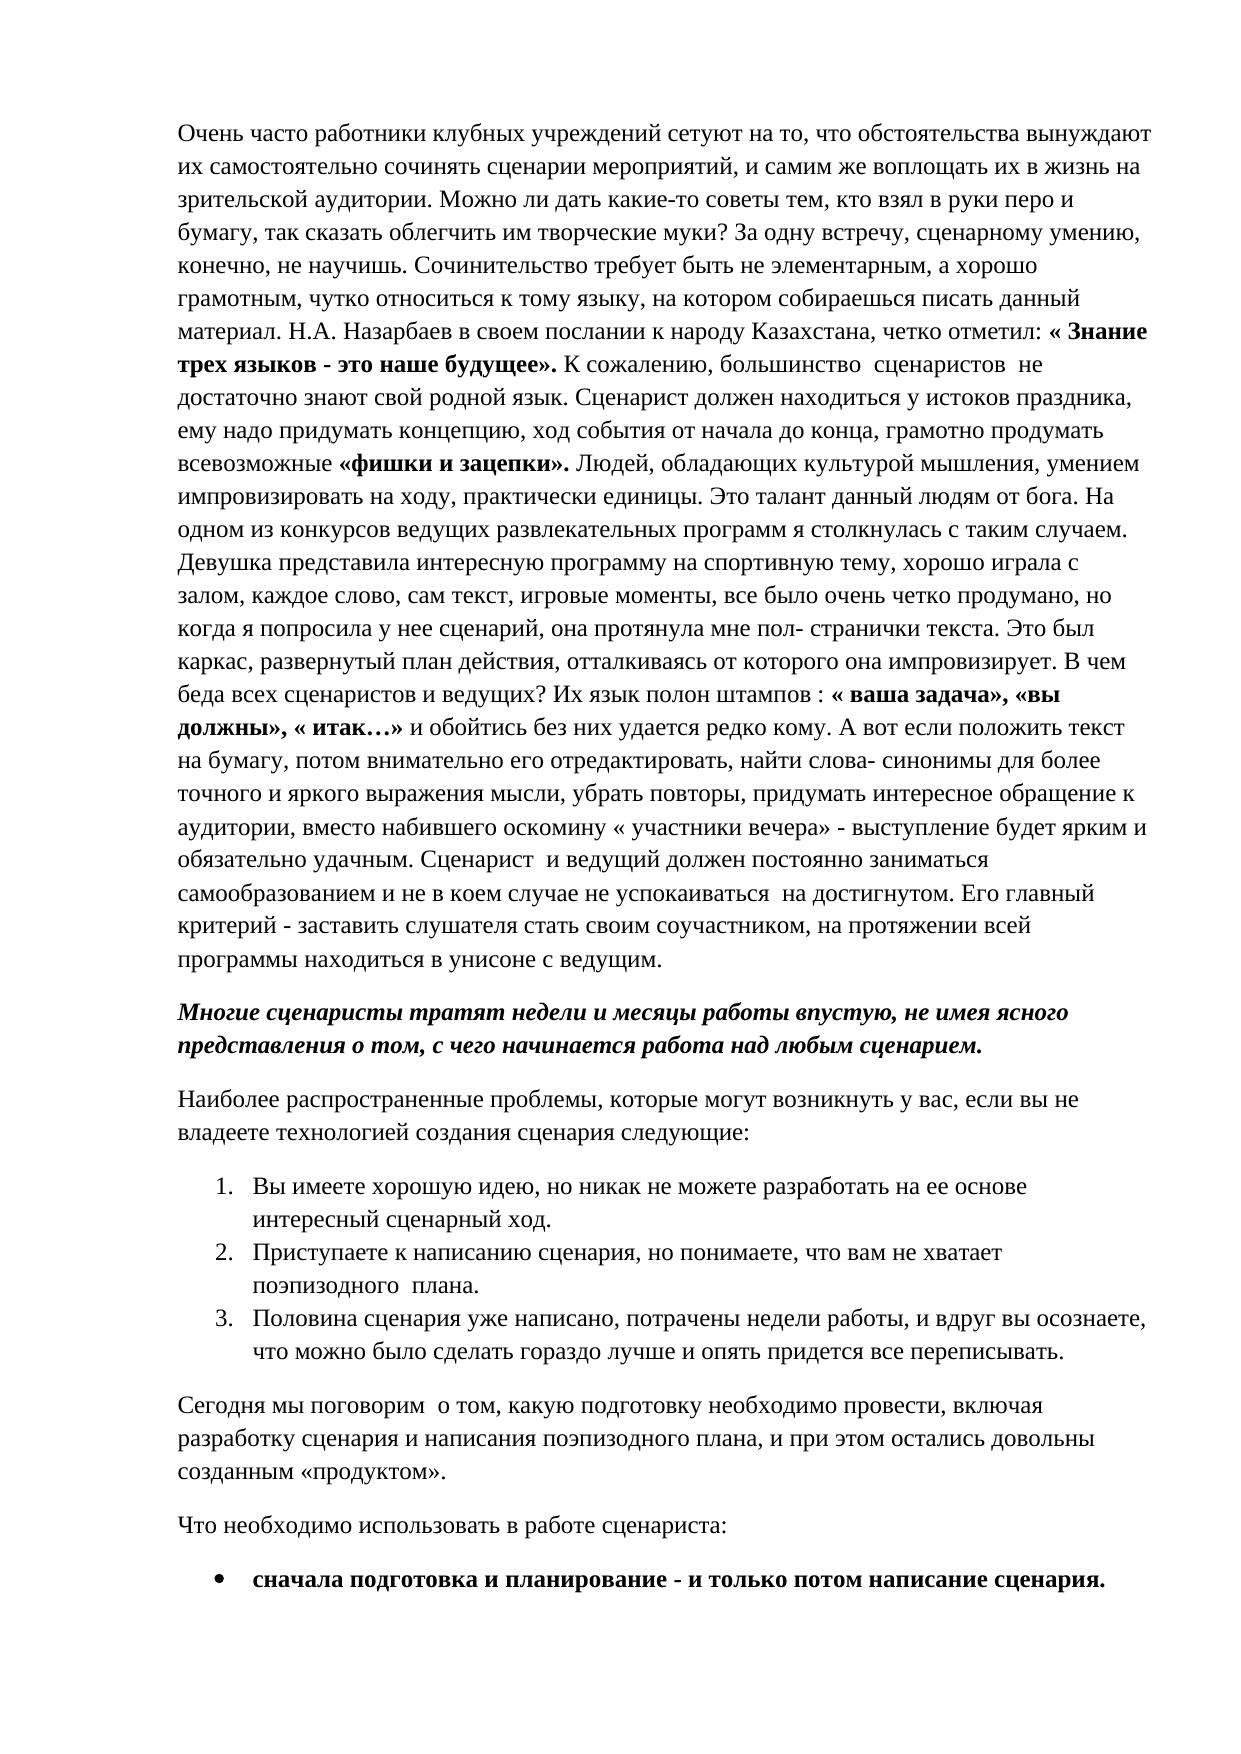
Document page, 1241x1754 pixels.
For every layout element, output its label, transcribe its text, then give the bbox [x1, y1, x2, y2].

list сначала подготовка и планирование - и только потом написание сценария. [215, 1564, 1152, 1593]
text Многие сценаристы тратят недели и месяцы работы впустую, не имея ясного представления о том, с чего начинается работа над любым сценарием. [177, 997, 1152, 1059]
text Наиболее распространенные проблемы, которые могут возникнуть у вас, если вы не владеете технологией создания сценария следующие: [177, 1084, 1152, 1146]
list Половина сценария уже написано, потрачены недели работы, и вдруг вы осознаете, что можно было сделать гораздо лучше и опять придется все переписывать. [215, 1303, 1152, 1365]
list Вы имеете хорошую идею, но никак не можете разработать на ее основе интересный сценарный ход. [215, 1171, 1152, 1233]
text Сегодня мы поговорим о том, какую подготовку необходимо провести, включая разработку сценария и написания поэпизодного плана, и при этом остались довольны созданным «продуктом». [177, 1390, 1152, 1485]
text Очень часто работники клубных учреждений сетуют на то, что обстоятельства вынуждают их самостоятельно сочинять сценарии мероприятий, и самим же воплощать их в жизнь на зрительской аудитории. Можно ли дать какие-то советы тем, кто взял в руки перо и бумагу, так сказать облегчить им творческие муки? За одну встречу, сценарному умению, конечно, не научишь. Сочинительство требует быть не элементарным, а хорошо грамотным, чутко относиться к тому языку, на котором собираешься писать данный материал. Н.А. Назарбаев в своем послании к народу Казахстана, четко отметил: « Знание трех языков - это наше будущее». К сожалению, большинство сценаристов не достаточно знают свой родной язык. Сценарист должен находиться у истоков праздника, ему надо придумать концепцию, ход события от начала до конца, грамотно продумать всевозможные «фишки и зацепки». Людей, обладающих культурой мышления, умением импровизировать на ходу, практически единицы. Это талант данный людям от бога. На одном из конкурсов ведущих развлекательных программ я столкнулась с таким случаем. Девушка представила интересную программу на спортивную тему, хорошо играла с залом, каждое слово, сам текст, игровые моменты, все было очень четко продумано, но когда я попросила у нее сценарий, она протянула мне пол- странички текста. Это был каркас, развернутый план действия, отталкиваясь от которого она импровизирует. В чем беда всех сценаристов и ведущих? Их язык полон штампов : « ваша задача», «вы должны», « итак…» и обойтись без них удается редко кому. А вот если положить текст на бумагу, потом внимательно его отредактировать, найти слова- синонимы для более точного и яркого выражения мысли, убрать повторы, придумать интересное обращение к аудитории, вместо набившего оскомину « участники вечера» - выступление будет ярким и обязательно удачным. Сценарист и ведущий должен постоянно заниматься самообразованием и не в коем случае не успокаиваться на достигнутом. Его главный критерий - заставить слушателя стать своим соучастником, на протяжении всей программы находиться в унисоне с ведущим. [177, 118, 1152, 972]
list Приступаете к написанию сценария, но понимаете, что вам не хватает поэпизодного плана. [215, 1237, 1152, 1299]
text Что необходимо использовать в работе сценариста: [177, 1510, 1152, 1539]
